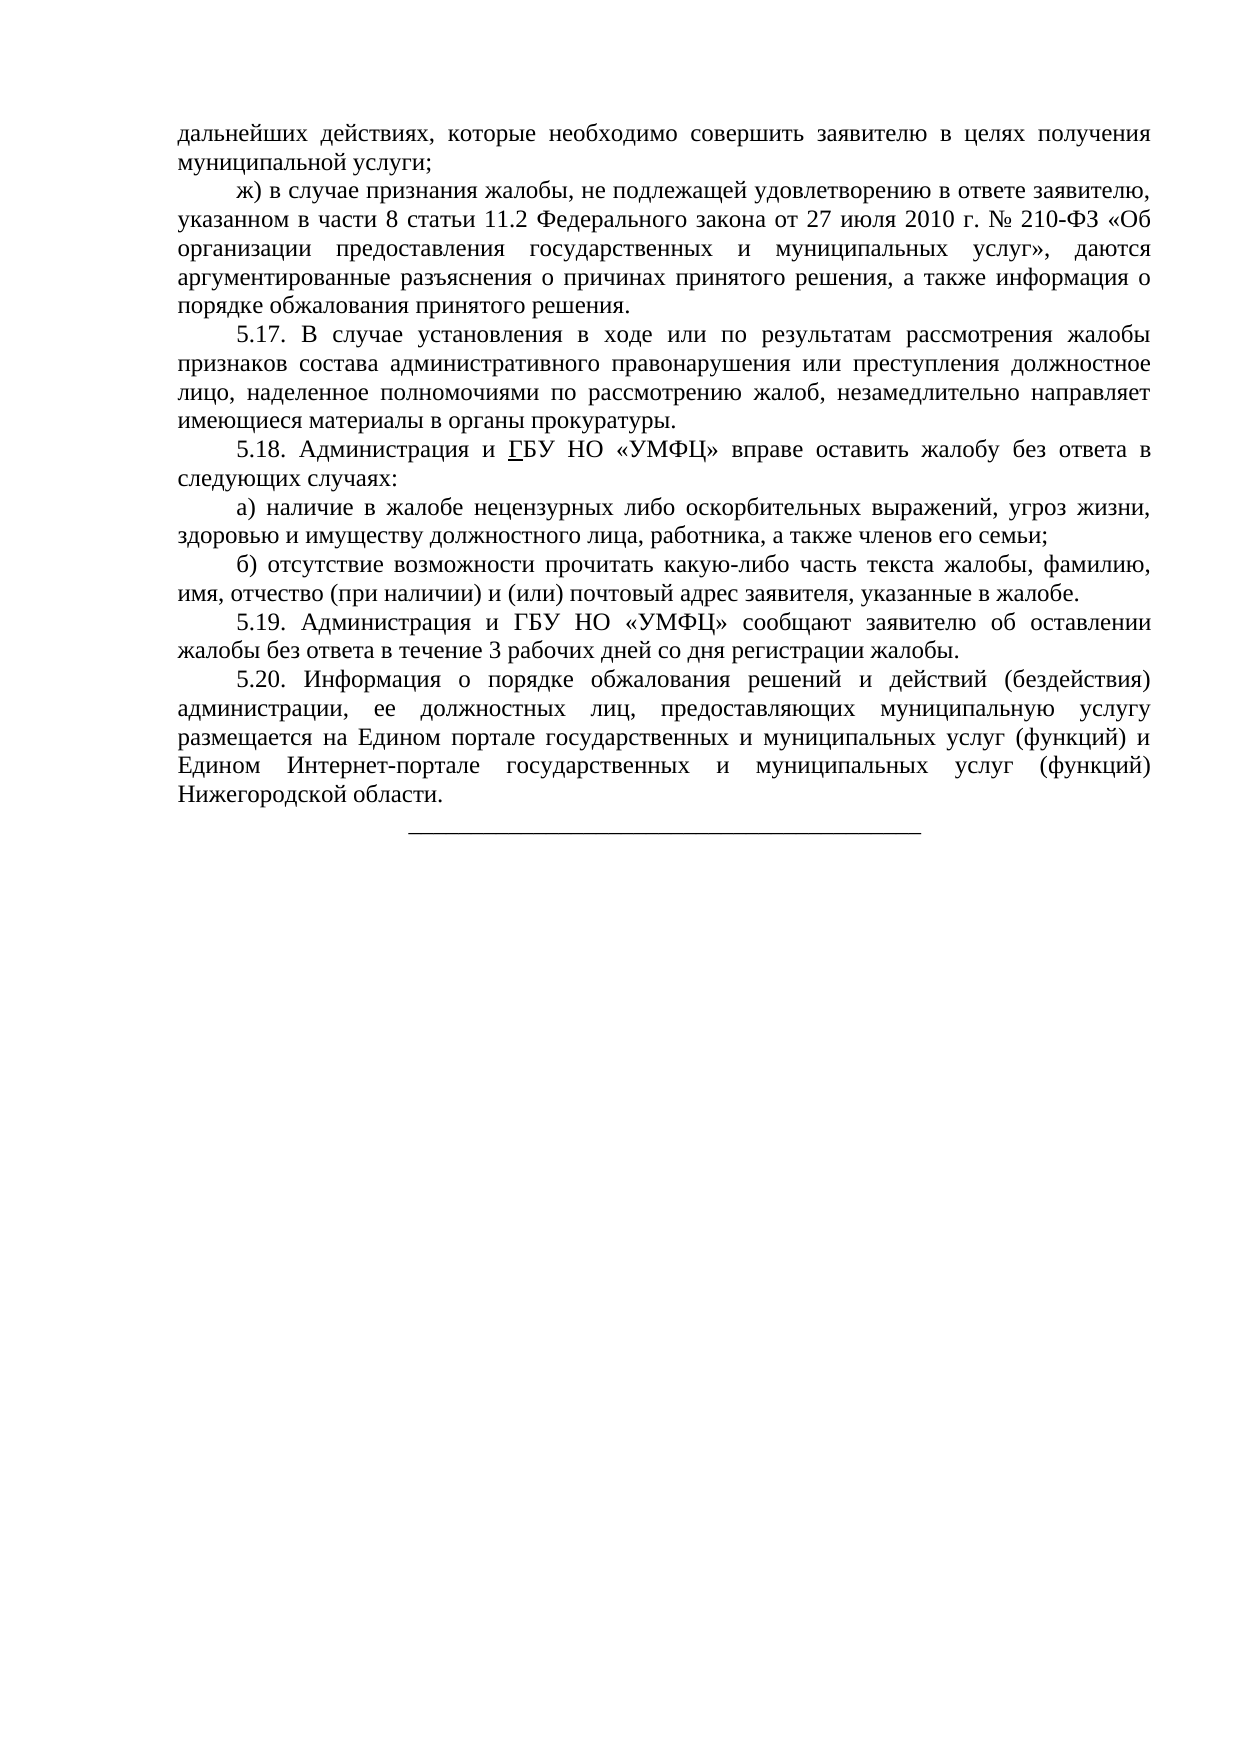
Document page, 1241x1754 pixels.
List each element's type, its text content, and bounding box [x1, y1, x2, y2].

text 5.20. Информация о порядке обжалования решений и действий (бездействия) администрации, ее должностных лиц, предоставляющих муниципальную услугу размещается на Едином портале государственных и муниципальных услуг (функций) и Едином Интернет-портале государственных и муниципальных услуг (функций) Нижегородской области. [177, 664, 1152, 808]
text _________________________________________ [177, 808, 1152, 837]
text ж) в случае признания жалобы, не подлежащей удовлетворению в ответе заявителю, указанном в части 8 статьи 11.2 Федерального закона от 27 июля 2010 г. № 210-ФЗ «Об организации предоставления государственных и муниципальных услуг», даются аргументированные разъяснения о причинах принятого решения, а также информация о порядке обжалования принятого решения. [177, 176, 1152, 319]
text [177, 118, 1152, 176]
text а) наличие в жалобе нецензурных либо оскорбительных выражений, угроз жизни, здоровью и имуществу должностного лица, работника, а также членов его семьи; [177, 492, 1152, 549]
text б) отсутствие возможности прочитать какую-либо часть текста жалобы, фамилию, имя, отчество (при наличии) и (или) почтовый адрес заявителя, указанные в жалобе. [177, 549, 1152, 607]
text 5.19. Администрация и ГБУ НО «УМФЦ» сообщают заявителю об оставлении жалобы без ответа в течение 3 рабочих дней со дня регистрации жалобы. [177, 607, 1152, 664]
text 5.18. Администрация и ГБУ НО «УМФЦ» вправе оставить жалобу без ответа в следующих случаях: [177, 434, 1152, 492]
text 5.17. В случае установления в ходе или по результатам рассмотрения жалобы признаков состава административного правонарушения или преступления должностное лицо, наделенное полномочиями по рассмотрению жалоб, незамедлительно направляет имеющиеся материалы в органы прокуратуры. [177, 319, 1152, 434]
